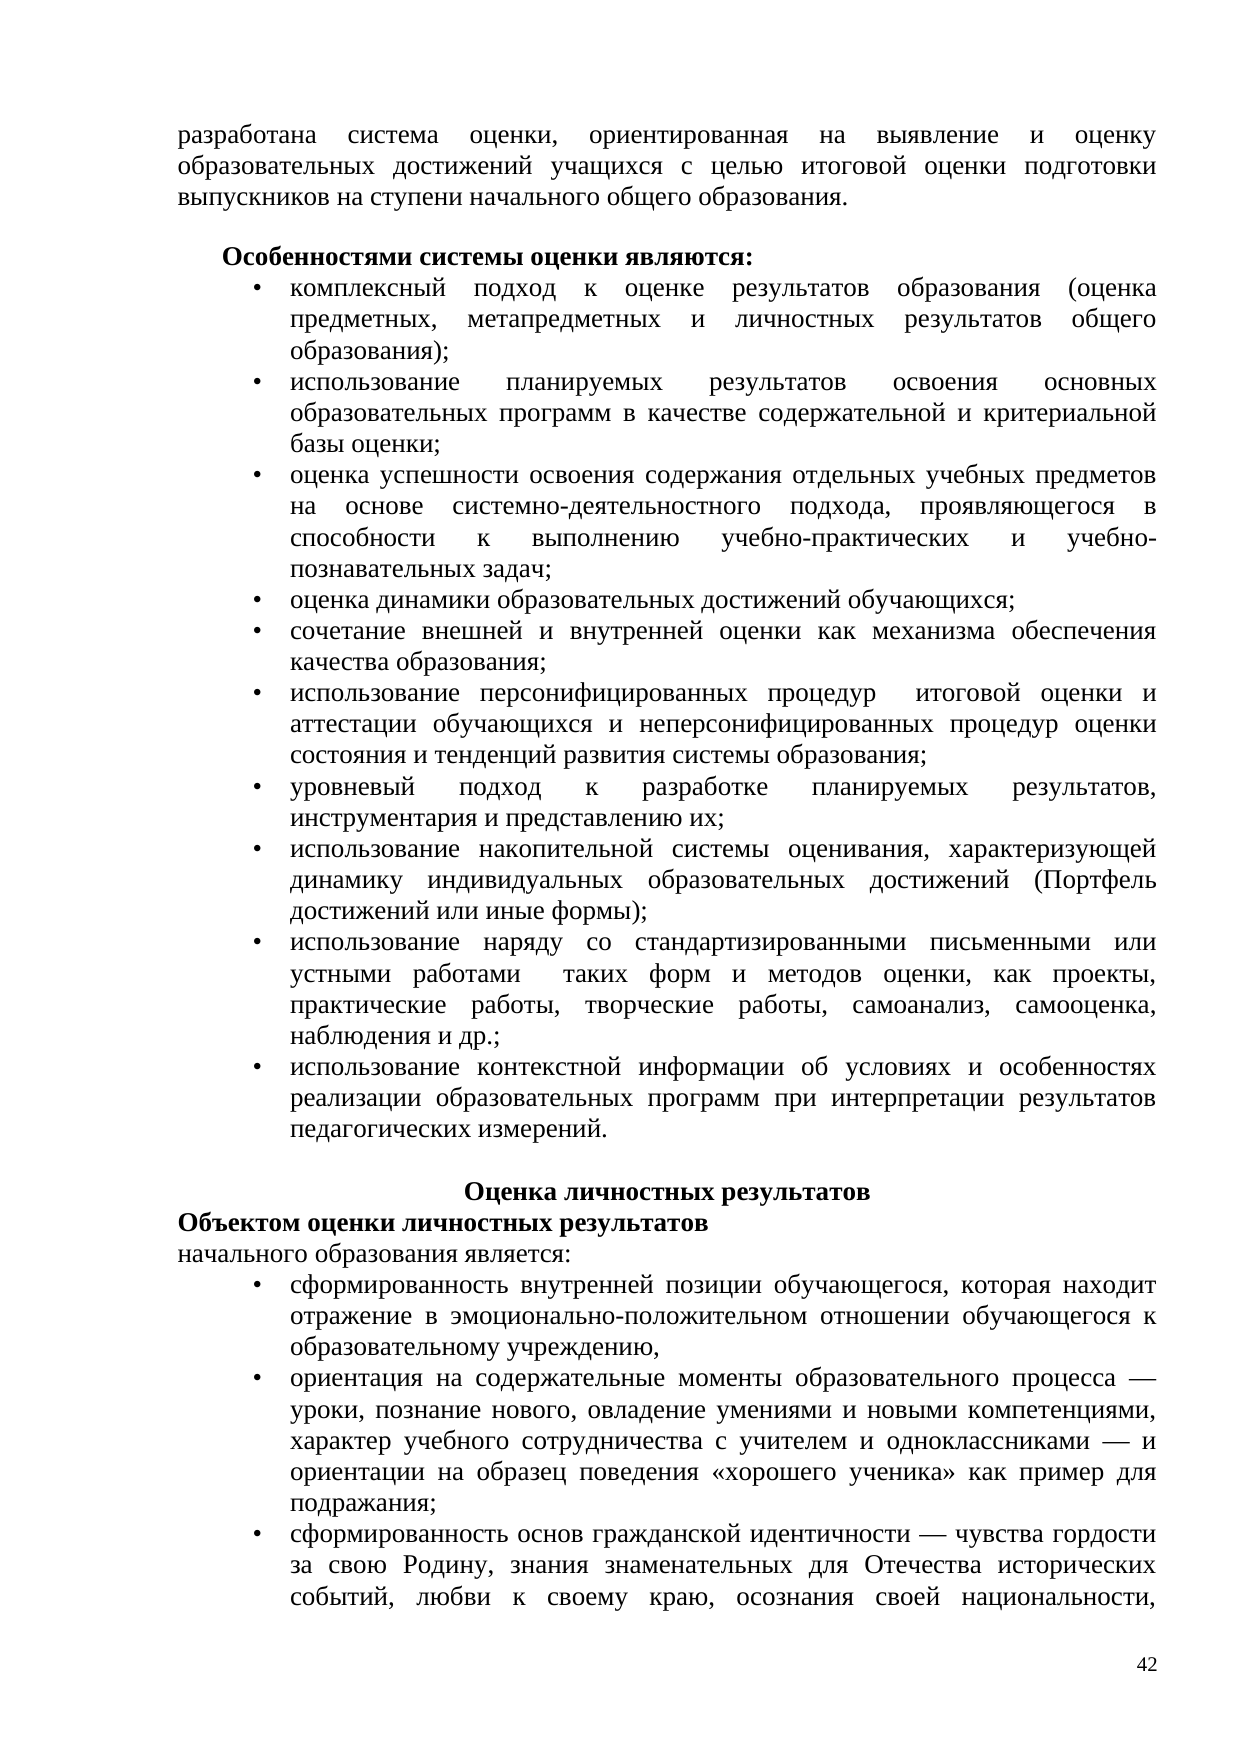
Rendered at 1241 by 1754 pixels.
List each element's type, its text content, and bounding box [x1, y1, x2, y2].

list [252, 1517, 1157, 1611]
list использование наряду со стандартизированными письменными или устными работами таких форм и методов оценки, как проекты, практические работы, творческие работы, самоанализ, самооценка, наблюдения и др.; [252, 926, 1157, 1050]
list использование накопительной системы оценивания, характеризующей динамику индивидуальных образовательных достижений (Портфель достижений или иные формы); [252, 832, 1157, 926]
list комплексный подход к оценке результатов образования (оценка предметных, метапредметных и личностных результатов общего образования); [252, 271, 1157, 365]
list использование планируемых результатов освоения основных образовательных программ в качестве содержательной и критериальной базы оценки; [252, 365, 1157, 458]
text начального образования является: [177, 1237, 1157, 1268]
list оценка динамики образовательных достижений обучающихся; [252, 583, 1157, 614]
text Объектом оценки личностных результатов [177, 1206, 1157, 1237]
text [177, 118, 1157, 212]
text Оценка личностных результатов [177, 1175, 1157, 1206]
list использование персонифицированных процедур итоговой оценки и аттестации обучающихся и неперсонифицированных процедур оценки состояния и тенденций развития системы образования; [252, 676, 1157, 770]
list сочетание внешней и внутренней оценки как механизма обеспечения качества образования; [252, 614, 1157, 676]
list ориентация на содержательные моменты образовательного процесса — уроки, познание нового, овладение умениями и новыми компетенциями, характер учебного сотрудничества с учителем и одноклассниками — и ориентации на образец поведения «хорошего ученика» как пример для подражания; [252, 1362, 1157, 1517]
text Особенностями системы оценки являются: [177, 240, 1157, 271]
list уровневый подход к разработке планируемых результатов, инструментария и представлению их; [252, 770, 1157, 832]
list оценка успешности освоения содержания отдельных учебных предметов на основе системно-деятельностного подхода, проявляющегося в способности к выполнению учебно-практических и учебно-познавательных задач; [252, 458, 1157, 583]
list использование контекстной информации об условиях и особенностях реализации образовательных программ при интерпретации результатов педагогических измерений. [252, 1050, 1157, 1143]
list сформированность внутренней позиции обучающегося, которая находит отражение в эмоционально-положительном отношении обучающегося к образовательному учреждению, [252, 1268, 1157, 1362]
